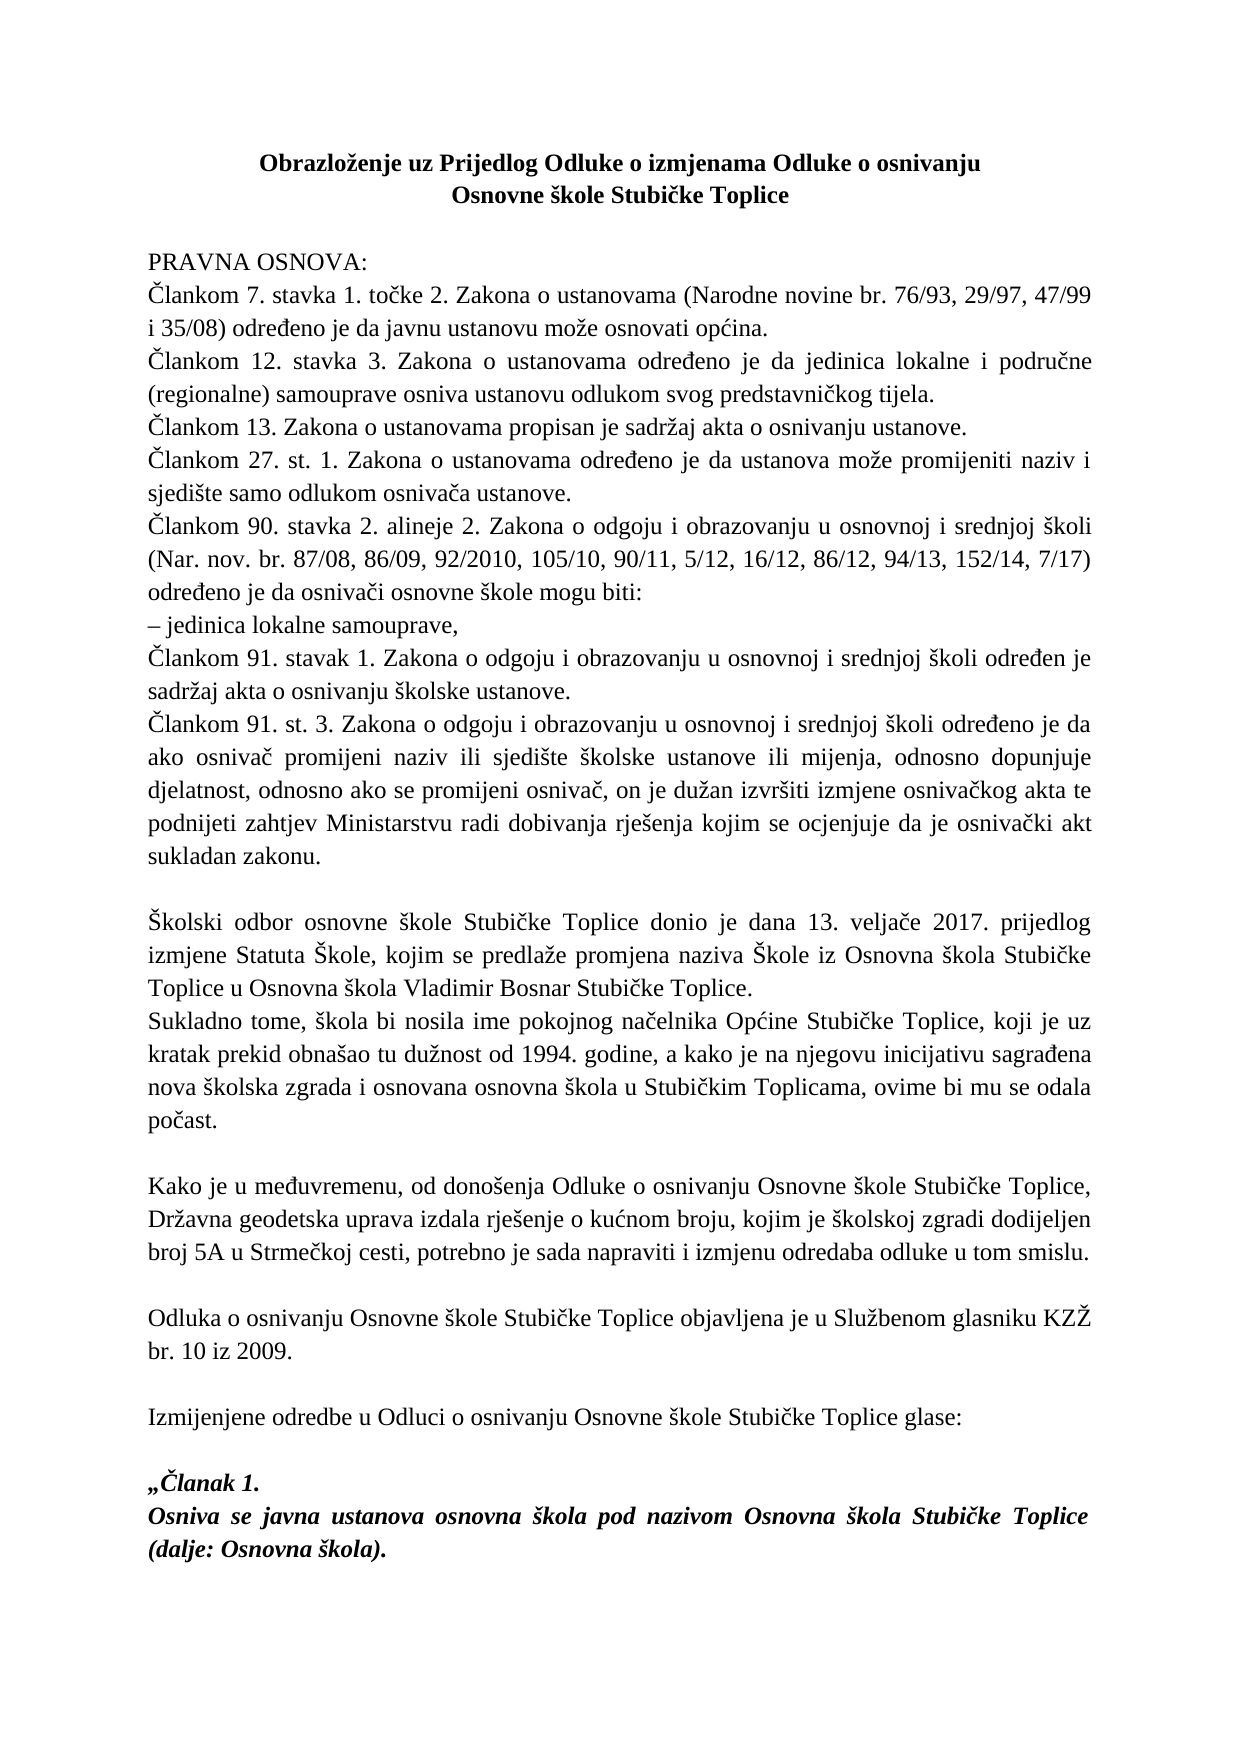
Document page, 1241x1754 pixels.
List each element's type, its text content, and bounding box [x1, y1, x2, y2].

text Člankom 91. st. 3. Zakona o odgoju i obrazovanju u osnovnoj i srednjoj školi određeno je da ako osnivač promijeni naziv ili sjedište školske ustanove ili mijenja, odnosno dopunjuje djelatnost, odnosno ako se promijeni osnivač, on je dužan izvršiti izmjene osnivačkog akta te podnijeti zahtjev Ministarstvu radi dobivanja rješenja kojim se ocjenjuje da je osnivački akt sukladan zakonu. [148, 709, 1093, 870]
text Člankom 13. Zakona o ustanovama propisan je sadržaj akta o osnivanju ustanove. [148, 412, 1093, 441]
text Člankom 12. stavka 3. Zakona o ustanovama određeno je da jedinica lokalne i područne (regionalne) samouprave osniva ustanovu odlukom svog predstavničkog tijela. [148, 346, 1093, 407]
text – jedinica lokalne samouprave, [148, 610, 1093, 639]
text Člankom 90. stavka 2. alineje 2. Zakona o odgoju i obrazovanju u osnovnoj i srednjoj školi (Nar. nov. br. 87/08, 86/09, 92/2010, 105/10, 90/11, 5/12, 16/12, 86/12, 94/13, 152/14, 7/17) određeno je da osnivači osnovne škole mogu biti: [148, 511, 1093, 606]
text Sukladno tome, škola bi nosila ime pokojnog načelnika Općine Stubičke Toplice, koji je uz kratak prekid obnašao tu dužnost od 1994. godine, a kako je na njegovu inicijativu sagrađena nova školska zgrada i osnovana osnovna škola u Stubičkim Toplicama, ovime bi mu se odala počast. [148, 1006, 1093, 1134]
text Osnovne škole Stubičke Toplice [148, 181, 1093, 209]
text Člankom 7. stavka 1. točke 2. Zakona o ustanovama (Narodne novine br. 76/93, 29/97, 47/99 i 35/08) određeno je da javnu ustanovu može osnovati općina. [148, 280, 1093, 341]
text „Članak 1. [148, 1468, 1093, 1497]
text Člankom 27. st. 1. Zakona o ustanovama određeno je da ustanova može promijeniti naziv i sjedište samo odlukom osnivača ustanove. [148, 445, 1093, 507]
text PRAVNA OSNOVA: [148, 247, 1093, 275]
text Školski odbor osnovne škole Stubičke Toplice donio je dana 13. veljače 2017. prijedlog izmjene Statuta Škole, kojim se predlaže promjena naziva Škole iz Osnovna škola Stubičke Toplice u Osnovna škola Vladimir Bosnar Stubičke Toplice. [148, 907, 1093, 1002]
text Obrazloženje uz Prijedlog Odluke o izmjenama Odluke o osnivanju [148, 148, 1093, 176]
text Kako je u međuvremenu, od donošenja Odluke o osnivanju Osnovne škole Stubičke Toplice, Državna geodetska uprava izdala rješenje o kućnom broju, kojim je školskoj zgradi dodijeljen broj 5A u Strmečkoj cesti, potrebno je sada napraviti i izmjenu odredaba odluke u tom smislu. [148, 1171, 1093, 1266]
text Osniva se javna ustanova osnovna škola pod nazivom Osnovna škola Stubičke Toplice (dalje: Osnovna škola). [148, 1501, 1093, 1563]
text Odluka o osnivanju Osnovne škole Stubičke Toplice objavljena je u Službenom glasniku KZŽ br. 10 iz 2009. [148, 1303, 1093, 1365]
text Izmijenjene odredbe u Odluci o osnivanju Osnovne škole Stubičke Toplice glase: [148, 1402, 1093, 1431]
text Člankom 91. stavak 1. Zakona o odgoju i obrazovanju u osnovnoj i srednjoj školi određen je sadržaj akta o osnivanju školske ustanove. [148, 643, 1093, 705]
